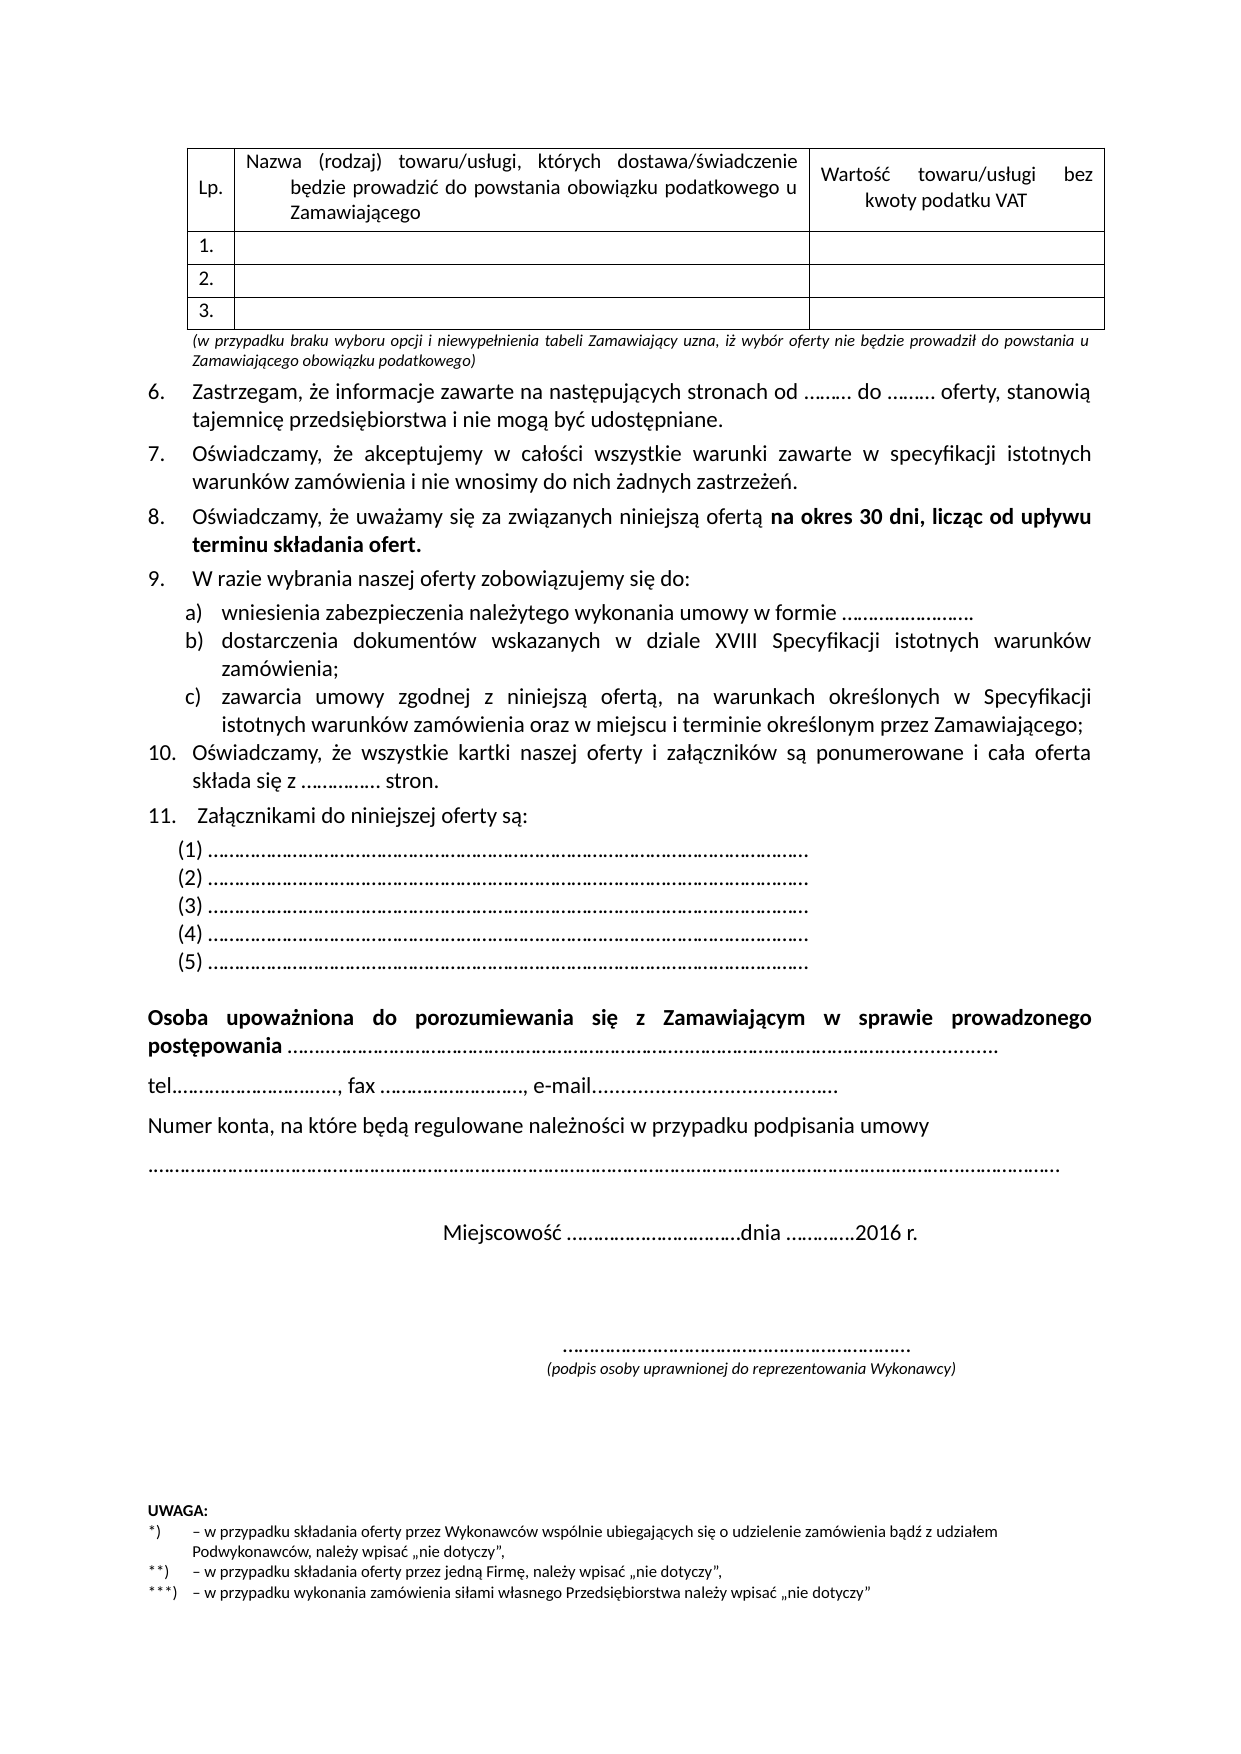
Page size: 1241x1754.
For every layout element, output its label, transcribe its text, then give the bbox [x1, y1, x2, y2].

list Zastrzegam, że informacje zawarte na następujących stronach od ……… do ……… oferty, stanowią tajemnicę przedsiębiorstwa i nie mogą być udostępniane. [148, 377, 1093, 433]
text (podpis osoby uprawnionej do reprezentowania Wykonawcy) [516, 1358, 1093, 1379]
list Załącznikami do niniejszej oferty są: [148, 801, 1093, 829]
text (5) …………………………………………………………………………………………………… [177, 947, 1093, 975]
text **) – w przypadku składania oferty przez jedną Firmę, należy wpisać „nie dotyczy”, [148, 1562, 1093, 1582]
table_cell [235, 232, 809, 264]
table_header Lp. [188, 149, 234, 231]
text (3) …………………………………………………………………………………………………… [177, 891, 1093, 919]
list W razie wybrania naszej oferty zobowiązujemy się do: [148, 564, 1093, 592]
table_cell [810, 265, 1104, 297]
text (4) …………………………………………………………………………………………………… [177, 919, 1093, 947]
table_cell [810, 232, 1104, 264]
list Oświadczamy, że uważamy się za związanych niniejszą ofertą na okres 30 dni, licząc od upływu terminu składania ofert. [148, 502, 1093, 558]
text Numer konta, na które będą regulowane należności w przypadku podpisania umowy [148, 1111, 1093, 1139]
table_cell [810, 298, 1104, 329]
text (w przypadku braku wyboru opcji i niewypełnienia tabeli Zamawiający uzna, iż wybór oferty nie będzie prowadził do powstania u Zamawiającego obowiązku podatkowego) [192, 330, 1093, 371]
text *) – w przypadku składania oferty przez Wykonawców wspólnie ubiegających się o udzielenie zamówienia bądź z udziałem Podwykonawców, należy wpisać „nie dotyczy”, [148, 1521, 1093, 1562]
table_cell 2. [188, 265, 234, 297]
table_cell 1. [188, 232, 234, 264]
table_cell 3. [188, 298, 234, 329]
text .……………………………………………………………………………………………………………………………………….……………… [148, 1151, 1093, 1178]
text Osoba upoważniona do porozumiewania się z Zamawiającym w sprawie prowadzonego postępowania ……..…………………………………………………………..………………………………….................. [148, 1003, 1093, 1059]
table_cell [235, 265, 809, 297]
text c) zawarcia umowy zgodnej z niniejszą ofertą, na warunkach określonych w Specyfikacji istotnych warunków zamówienia oraz w miejscu i terminie określonym przez Zamawiającego; [185, 682, 1093, 738]
text tel.…………………….….., fax ………………………, e-mail........................................… [148, 1071, 1093, 1099]
list Oświadczamy, że akceptujemy w całości wszystkie warunki zawarte w specyfikacji istotnych warunków zamówienia i nie wnosimy do nich żadnych zastrzeżeń. [148, 439, 1093, 496]
table_header Wartość towaru/usługi bez kwoty podatku VAT [810, 149, 1104, 231]
text ***) – w przypadku wykonania zamówienia siłami własnego Przedsiębiorstwa należy wpisać „nie dotyczy” [148, 1582, 1093, 1602]
text Miejscowość ……………………………dnia ………….2016 r. [369, 1218, 1093, 1246]
text ………………………………………………………… [516, 1330, 1093, 1358]
list Oświadczamy, że wszystkie kartki naszej oferty i załączników są ponumerowane i cała oferta składa się z …………… stron. [148, 738, 1093, 794]
text b) dostarczenia dokumentów wskazanych w dziale XVIII Specyfikacji istotnych warunków zamówienia; [185, 626, 1093, 682]
text (2) …………………………………………………………………………………………………… [177, 863, 1093, 891]
table_cell [235, 298, 809, 329]
table_header Nazwa (rodzaj) towaru/usługi, których dostawa/świadczenie będzie prowadzić do powstania obowiązku podatkowego u Zamawiającego [235, 149, 809, 231]
text (1) …………………………………………………………………………………………………… [177, 835, 1093, 863]
text a) wniesienia zabezpieczenia należytego wykonania umowy w formie ……………………. [185, 598, 1093, 626]
text UWAGA: [148, 1501, 1093, 1521]
